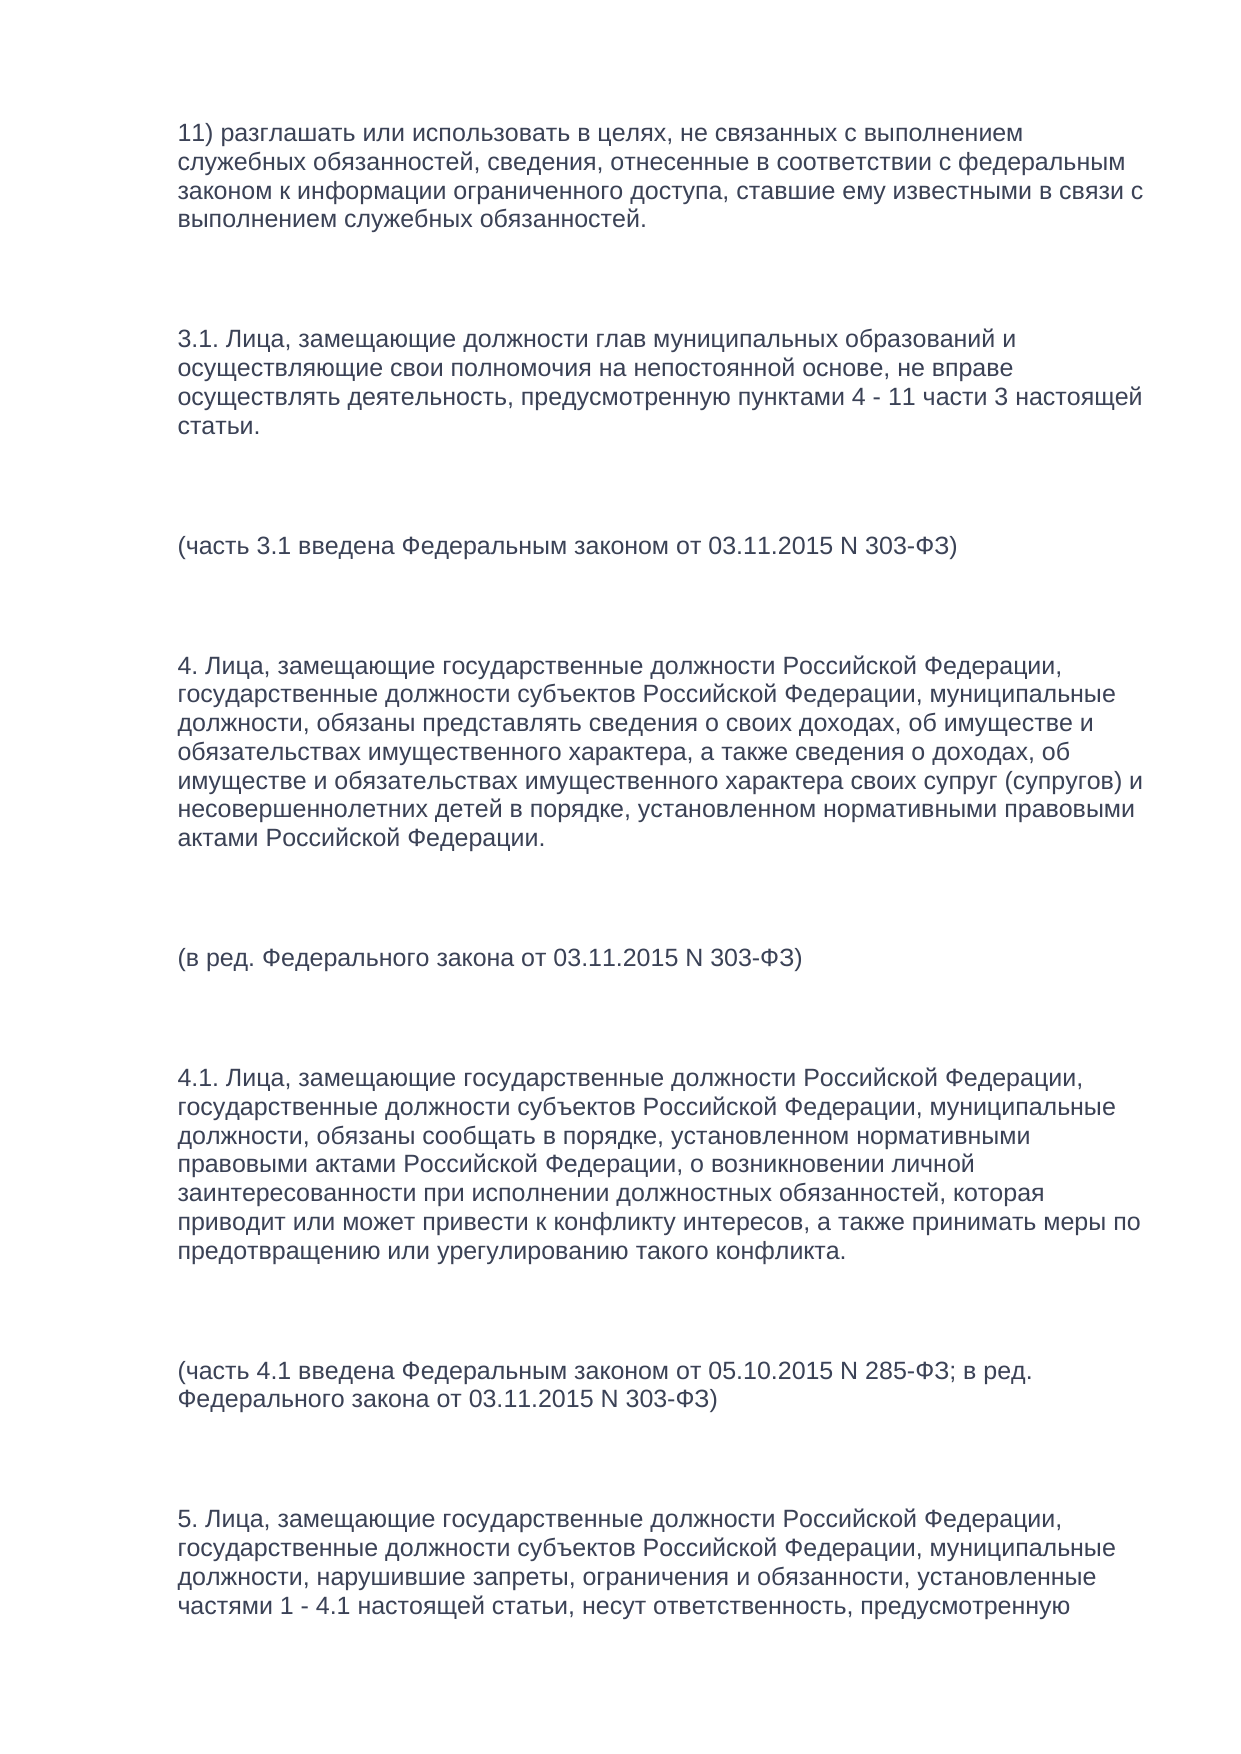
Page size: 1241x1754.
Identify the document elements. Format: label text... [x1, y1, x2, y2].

text (в ред. Федерального закона от 03.11.2015 N 303-ФЗ) [177, 943, 1152, 972]
text 3.1. Лица, замещающие должности глав муниципальных образований и осуществляющие свои полномочия на непостоянной основе, не вправе осуществлять деятельность, предусмотренную пунктами 4 - 11 части 3 настоящей статьи. [177, 324, 1152, 439]
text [177, 1504, 1152, 1619]
text (часть 4.1 введена Федеральным законом от 05.10.2015 N 285-ФЗ; в ред. Федерального закона от 03.11.2015 N 303-ФЗ) [177, 1356, 1152, 1413]
text 11) разглашать или использовать в целях, не связанных с выполнением служебных обязанностей, сведения, отнесенные в соответствии с федеральным законом к информации ограниченного доступа, ставшие ему известными в связи с выполнением служебных обязанностей. [177, 118, 1152, 233]
text (часть 3.1 введена Федеральным законом от 03.11.2015 N 303-ФЗ) [177, 531, 1152, 559]
text 4. Лица, замещающие государственные должности Российской Федерации, государственные должности субъектов Российской Федерации, муниципальные должности, обязаны представлять сведения о своих доходах, об имуществе и обязательствах имущественного характера, а также сведения о доходах, об имуществе и обязательствах имущественного характера своих супруг (супругов) и несовершеннолетних детей в порядке, установленном нормативными правовыми актами Российской Федерации. [177, 651, 1152, 852]
text 4.1. Лица, замещающие государственные должности Российской Федерации, государственные должности субъектов Российской Федерации, муниципальные должности, обязаны сообщать в порядке, установленном нормативными правовыми актами Российской Федерации, о возникновении личной заинтересованности при исполнении должностных обязанностей, которая приводит или может привести к конфликту интересов, а также принимать меры по предотвращению или урегулированию такого конфликта. [177, 1063, 1152, 1264]
